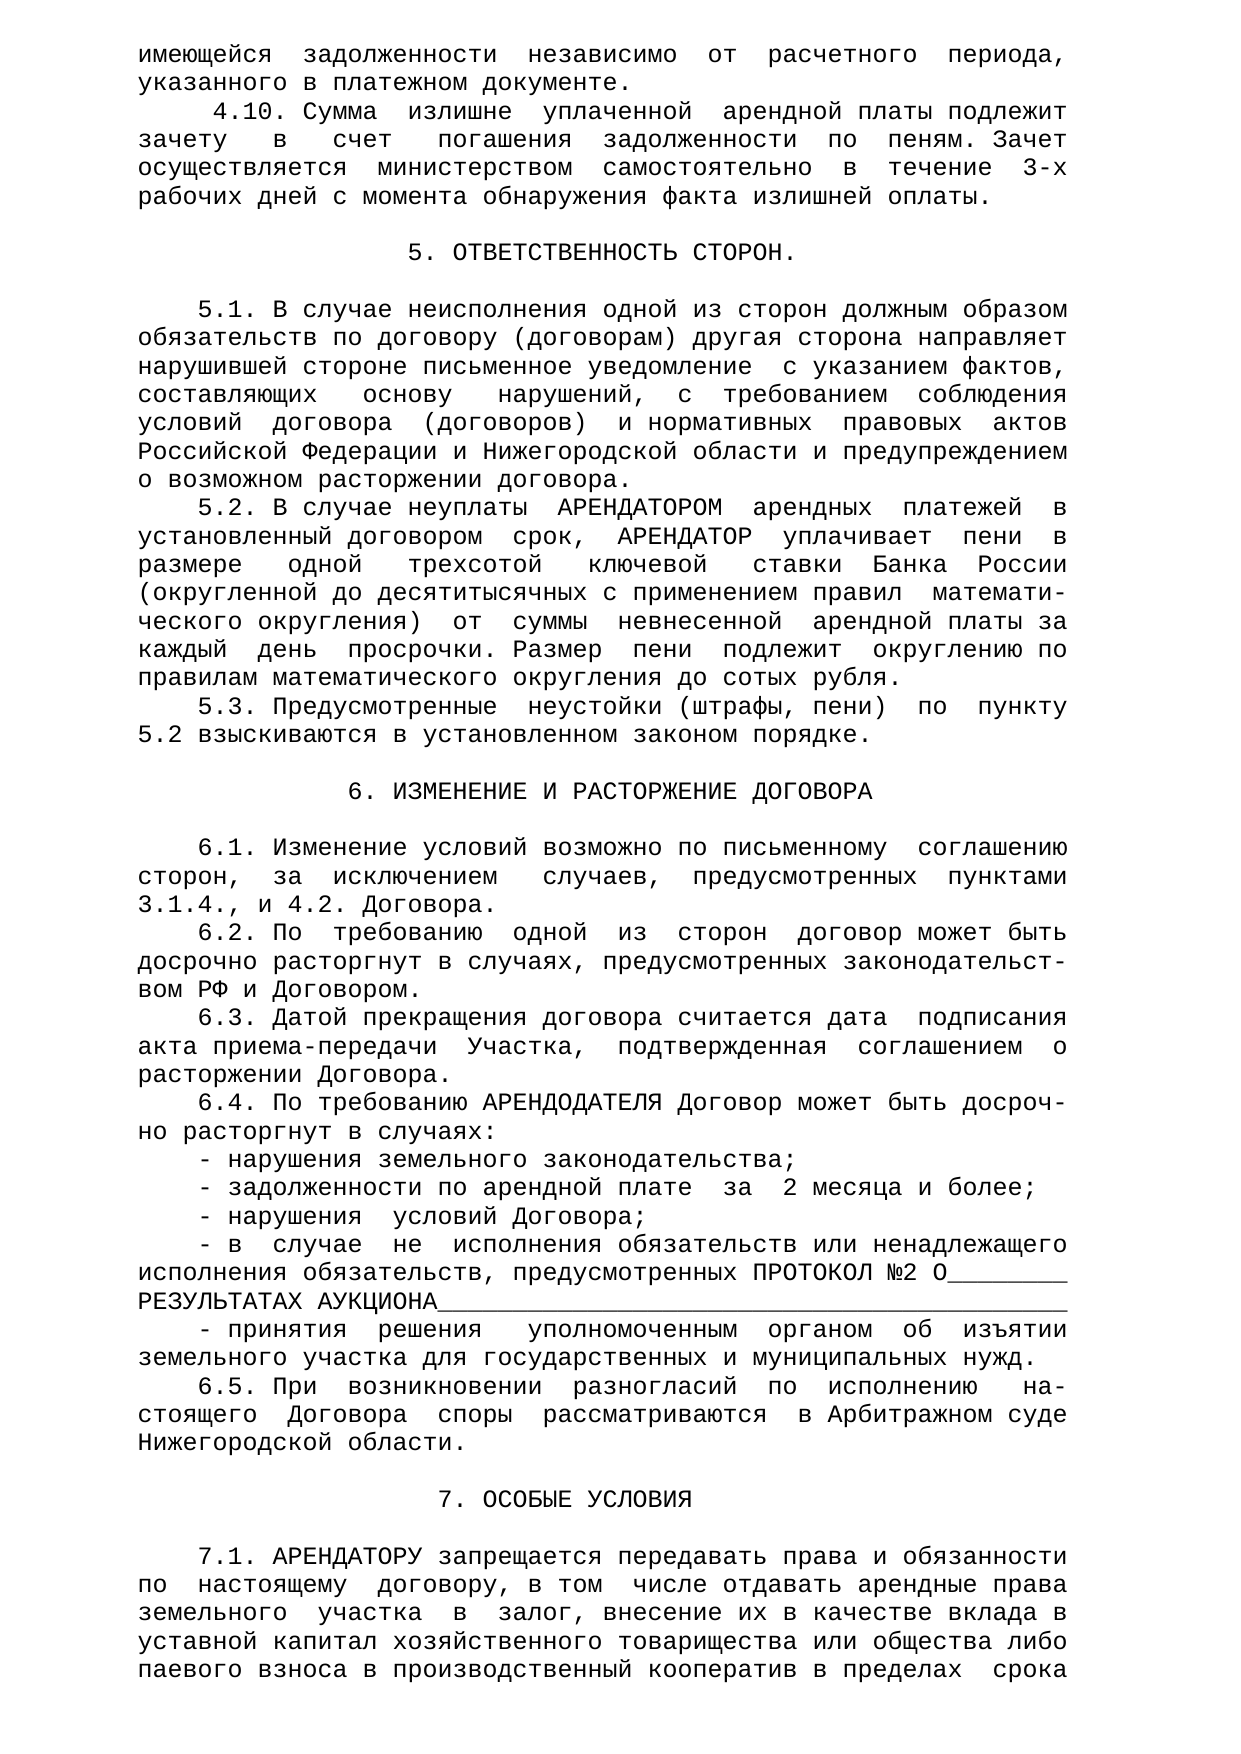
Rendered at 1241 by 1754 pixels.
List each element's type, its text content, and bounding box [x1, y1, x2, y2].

text 6.4. По требованию АРЕНДОДАТЕЛЯ Договор может быть досроч- [137, 1090, 1078, 1118]
text условий договора (договоров) и нормативных правовых актов [137, 410, 1078, 438]
text 6.2. По требованию одной из сторон договор может быть [137, 920, 1078, 948]
text 6. ИЗМЕНЕНИЕ И РАСТОРЖЕНИЕ ДОГОВОРА [137, 778, 1078, 807]
text (округленной до десятитысячных с применением правил математи- [137, 580, 1078, 608]
text но расторгнут в случаях: [137, 1118, 1078, 1147]
text 6.3. Датой прекращения договора считается дата подписания [137, 1005, 1078, 1033]
text по настоящему договору, в том числе отдавать арендные права [137, 1572, 1078, 1600]
text - нарушения земельного законодательства; [137, 1147, 1078, 1175]
text сторон, за исключением случаев, предусмотренных пунктами [137, 863, 1078, 892]
text установленный договором срок, АРЕНДАТОР уплачивает пени в [137, 523, 1078, 552]
text 4.10. Сумма излишне уплаченной арендной платы подлежит [137, 98, 1078, 127]
text указанного в платежном документе. [137, 70, 1078, 98]
text обязательств по договору (договорам) другая сторона направляет [137, 325, 1078, 353]
text РЕЗУЛЬТАТАХ АУКЦИОНА__________________________________________ [137, 1288, 1078, 1317]
text рабочих дней с момента обнаружения факта излишней оплаты. [137, 183, 1078, 212]
text имеющейся задолженности независимо от расчетного периода, [137, 42, 1078, 70]
text - нарушения условий Договора; [137, 1203, 1078, 1232]
text 6.1. Изменение условий возможно по письменному соглашению [137, 835, 1078, 863]
text расторжении Договора. [137, 1062, 1078, 1090]
text 7.1. АРЕНДАТОРУ запрещается передавать права и обязанности [137, 1543, 1078, 1572]
text акта приема-передачи Участка, подтвержденная соглашением о [137, 1033, 1078, 1062]
text паевого взноса в производственный кооператив в пределах срока [137, 1657, 1078, 1685]
text 7. ОСОБЫЕ УСЛОВИЯ [137, 1487, 1078, 1515]
text стоящего Договора споры рассматриваются в Арбитражном суде [137, 1402, 1078, 1430]
text 5.2 взыскиваются в установленном законом порядке. [137, 722, 1078, 750]
text - в случае не исполнения обязательств или ненадлежащего [137, 1232, 1078, 1260]
text 3.1.4., и 4.2. Договора. [137, 892, 1078, 920]
text досрочно расторгнут в случаях, предусмотренных законодательст- [137, 948, 1078, 977]
text 5.2. В случае неуплаты АРЕНДАТОРОМ арендных платежей в [137, 495, 1078, 523]
text исполнения обязательств, предусмотренных ПРОТОКОЛ №2 О________ [137, 1260, 1078, 1288]
text - принятия решения уполномоченным органом об изъятии [137, 1317, 1078, 1345]
text 6.5. При возникновении разногласий по исполнению на- [137, 1373, 1078, 1402]
text земельного участка в залог, внесение их в качестве вклада в [137, 1600, 1078, 1628]
text вом РФ и Договором. [137, 977, 1078, 1005]
text земельного участка для государственных и муниципальных нужд. [137, 1345, 1078, 1373]
text 5.3. Предусмотренные неустойки (штрафы, пени) по пункту [137, 693, 1078, 722]
text составляющих основу нарушений, с требованием соблюдения [137, 382, 1078, 410]
text размере одной трехсотой ключевой ставки Банка России [137, 552, 1078, 580]
text 5. ОТВЕТСТВЕННОСТЬ СТОРОН. [137, 240, 1078, 268]
text Нижегородской области. [137, 1430, 1078, 1458]
text нарушившей стороне письменное уведомление c указанием фактов, [137, 353, 1078, 382]
text правилам математического округления до сотых рубля. [137, 665, 1078, 693]
text ческого округления) от суммы невнесенной арендной платы за [137, 608, 1078, 637]
text о возможном расторжении договора. [137, 467, 1078, 495]
text осуществляется министерством самостоятельно в течение 3-х [137, 155, 1078, 183]
text 5.1. В случае неисполнения одной из сторон должным образом [137, 297, 1078, 325]
text зачету в счет погашения задолженности по пеням. Зачет [137, 127, 1078, 155]
text каждый день просрочки. Размер пени подлежит округлению по [137, 637, 1078, 665]
text Российской Федерации и Нижегородской области и предупреждением [137, 438, 1078, 467]
text уставной капитал хозяйственного товарищества или общества либо [137, 1628, 1078, 1657]
text - задолженности по арендной плате за 2 месяца и более; [137, 1175, 1078, 1203]
